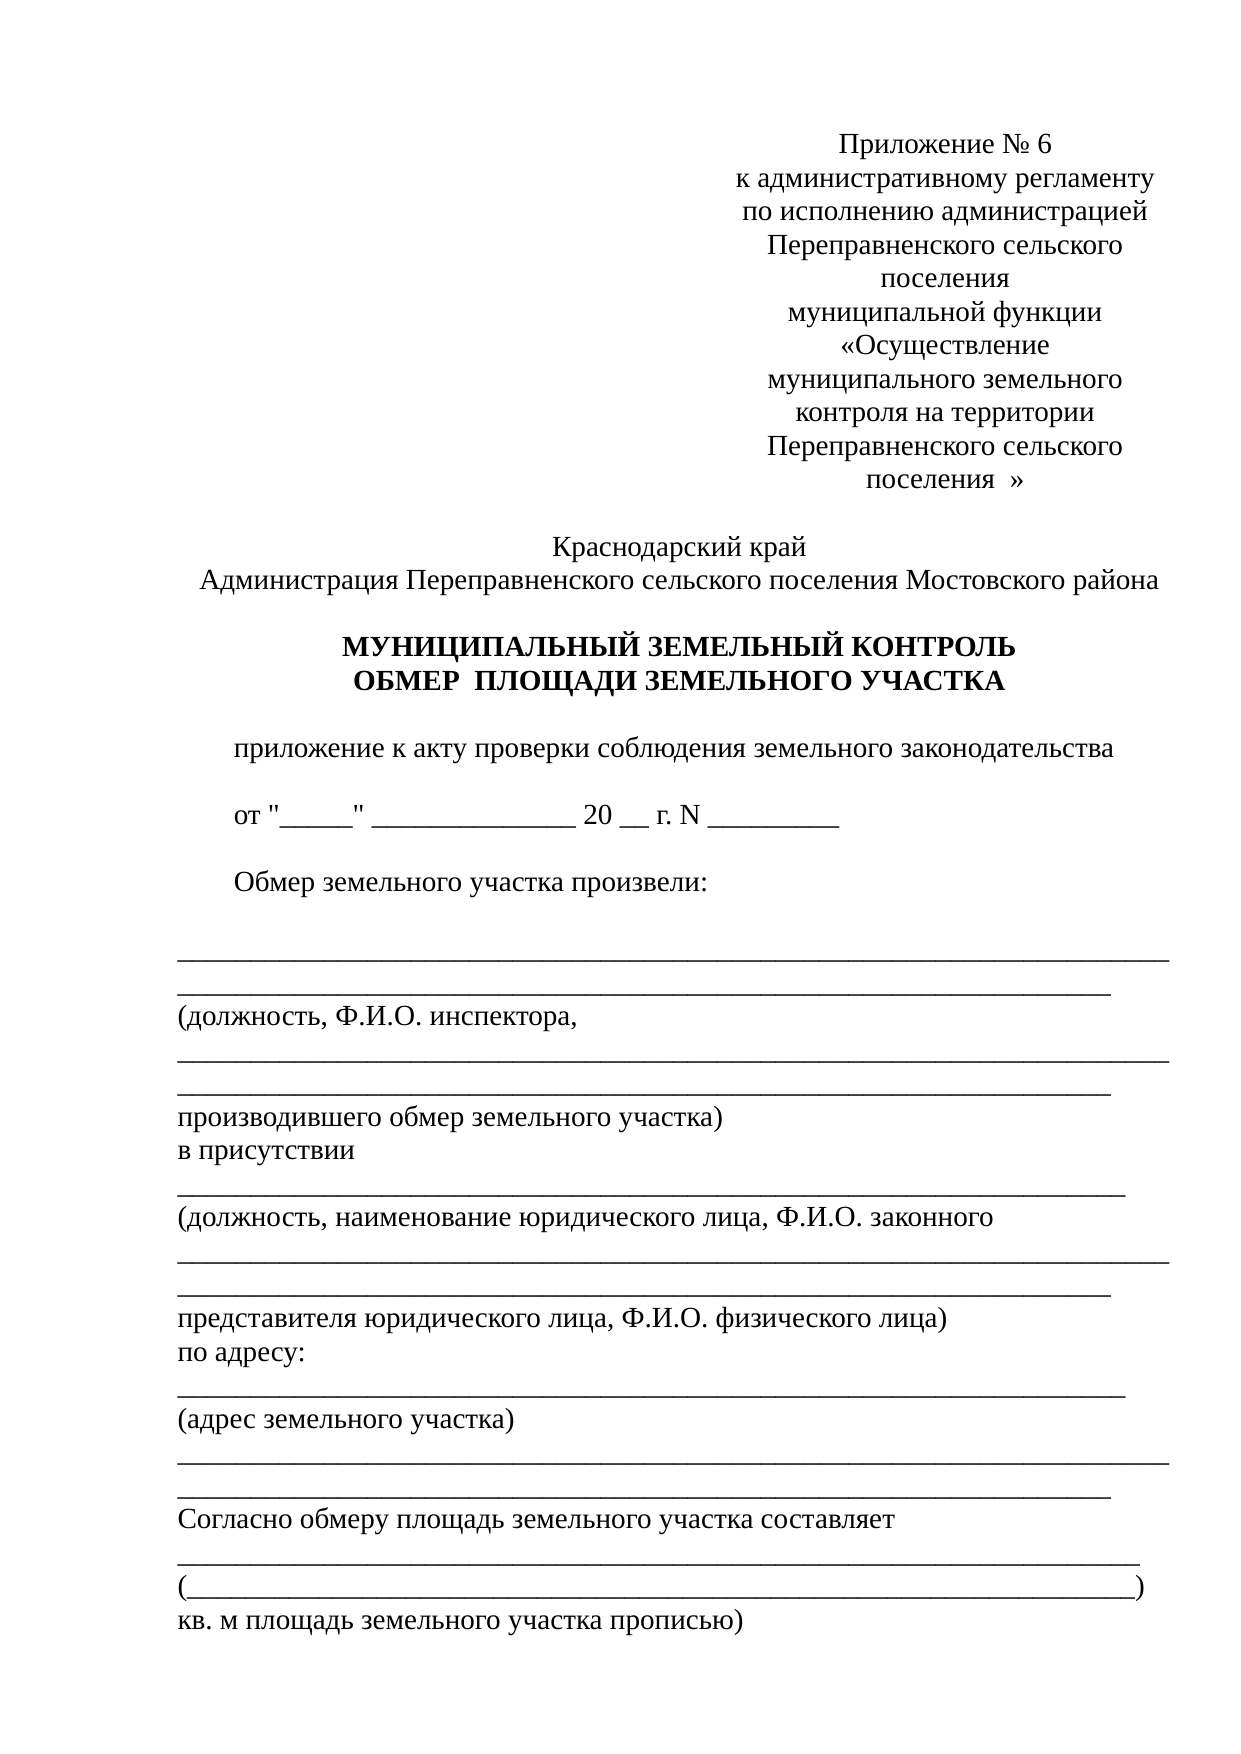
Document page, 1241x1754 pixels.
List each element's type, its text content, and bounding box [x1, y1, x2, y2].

text в присутствии _________________________________________________________________ [177, 1132, 1181, 1199]
text (должность, Ф.И.О. инспектора, [177, 998, 1181, 1032]
text по адресу: _________________________________________________________________ [177, 1334, 1181, 1401]
text ____________________________________________________________________________________________________________________________________ [177, 1233, 1181, 1300]
text Согласно обмеру площадь земельного участка составляет __________________________________________________________________ [177, 1501, 1181, 1568]
text (_________________________________________________________________) кв. м площадь земельного участка прописью) [177, 1568, 1181, 1636]
text ____________________________________________________________________________________________________________________________________ [177, 1032, 1181, 1099]
text Краснодарский край [177, 529, 1181, 562]
text к административному регламенту [709, 160, 1181, 193]
text (должность, наименование юридического лица, Ф.И.О. законного [177, 1199, 1181, 1233]
text от "_____" ______________ 20 __ г. N _________ [177, 797, 1181, 831]
text муниципального земельного контроля на территории Переправненского сельского поселения » [709, 361, 1181, 495]
text муниципальной функции «Осуществление [709, 294, 1181, 361]
text ____________________________________________________________________________________________________________________________________ [177, 1434, 1181, 1501]
text ____________________________________________________________________________________________________________________________________ [177, 931, 1181, 998]
text Приложение № 6 [709, 126, 1181, 160]
text (адрес земельного участка) [177, 1401, 1181, 1434]
text Обмер земельного участка произвели: [177, 864, 1181, 898]
text представителя юридического лица, Ф.И.О. физического лица) [177, 1300, 1181, 1334]
text Переправненского сельского поселения [709, 227, 1181, 294]
text ОБМЕР ПЛОЩАДИ ЗЕМЕЛЬНОГО УЧАСТКА [177, 663, 1181, 696]
text производившего обмер земельного участка) [177, 1099, 1181, 1132]
text Администрация Переправненского сельского поселения Мостовского района [177, 562, 1181, 596]
text МУНИЦИПАЛЬНЫЙ ЗЕМЕЛЬНЫЙ КОНТРОЛЬ [177, 629, 1181, 663]
text по исполнению администрацией [709, 193, 1181, 227]
text приложение к акту проверки соблюдения земельного законодательства [177, 730, 1181, 763]
